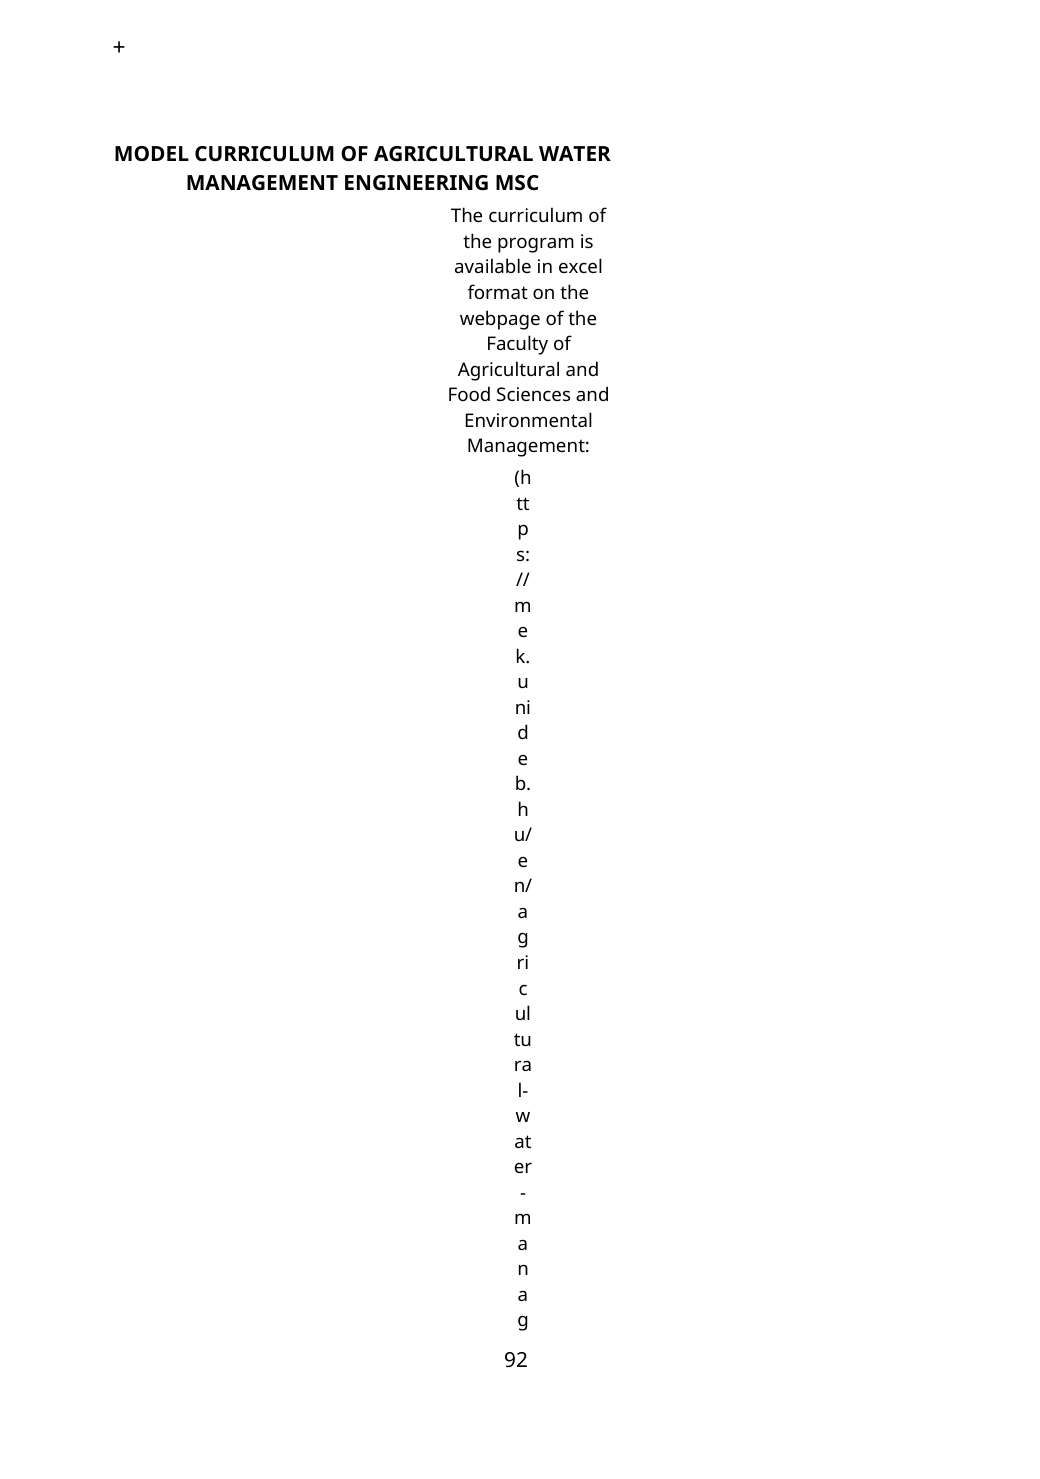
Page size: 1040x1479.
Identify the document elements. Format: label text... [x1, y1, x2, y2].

text MODEL CURRICULUM OF AGRICULTURAL WATER MANAGEMENT ENGINEERING MSC [112, 139, 612, 196]
text The curriculum of the program is available in excel format on the webpage of the Faculty of Agricultural and Food Sciences and Environmental Management: [437, 203, 619, 458]
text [513, 464, 532, 1332]
